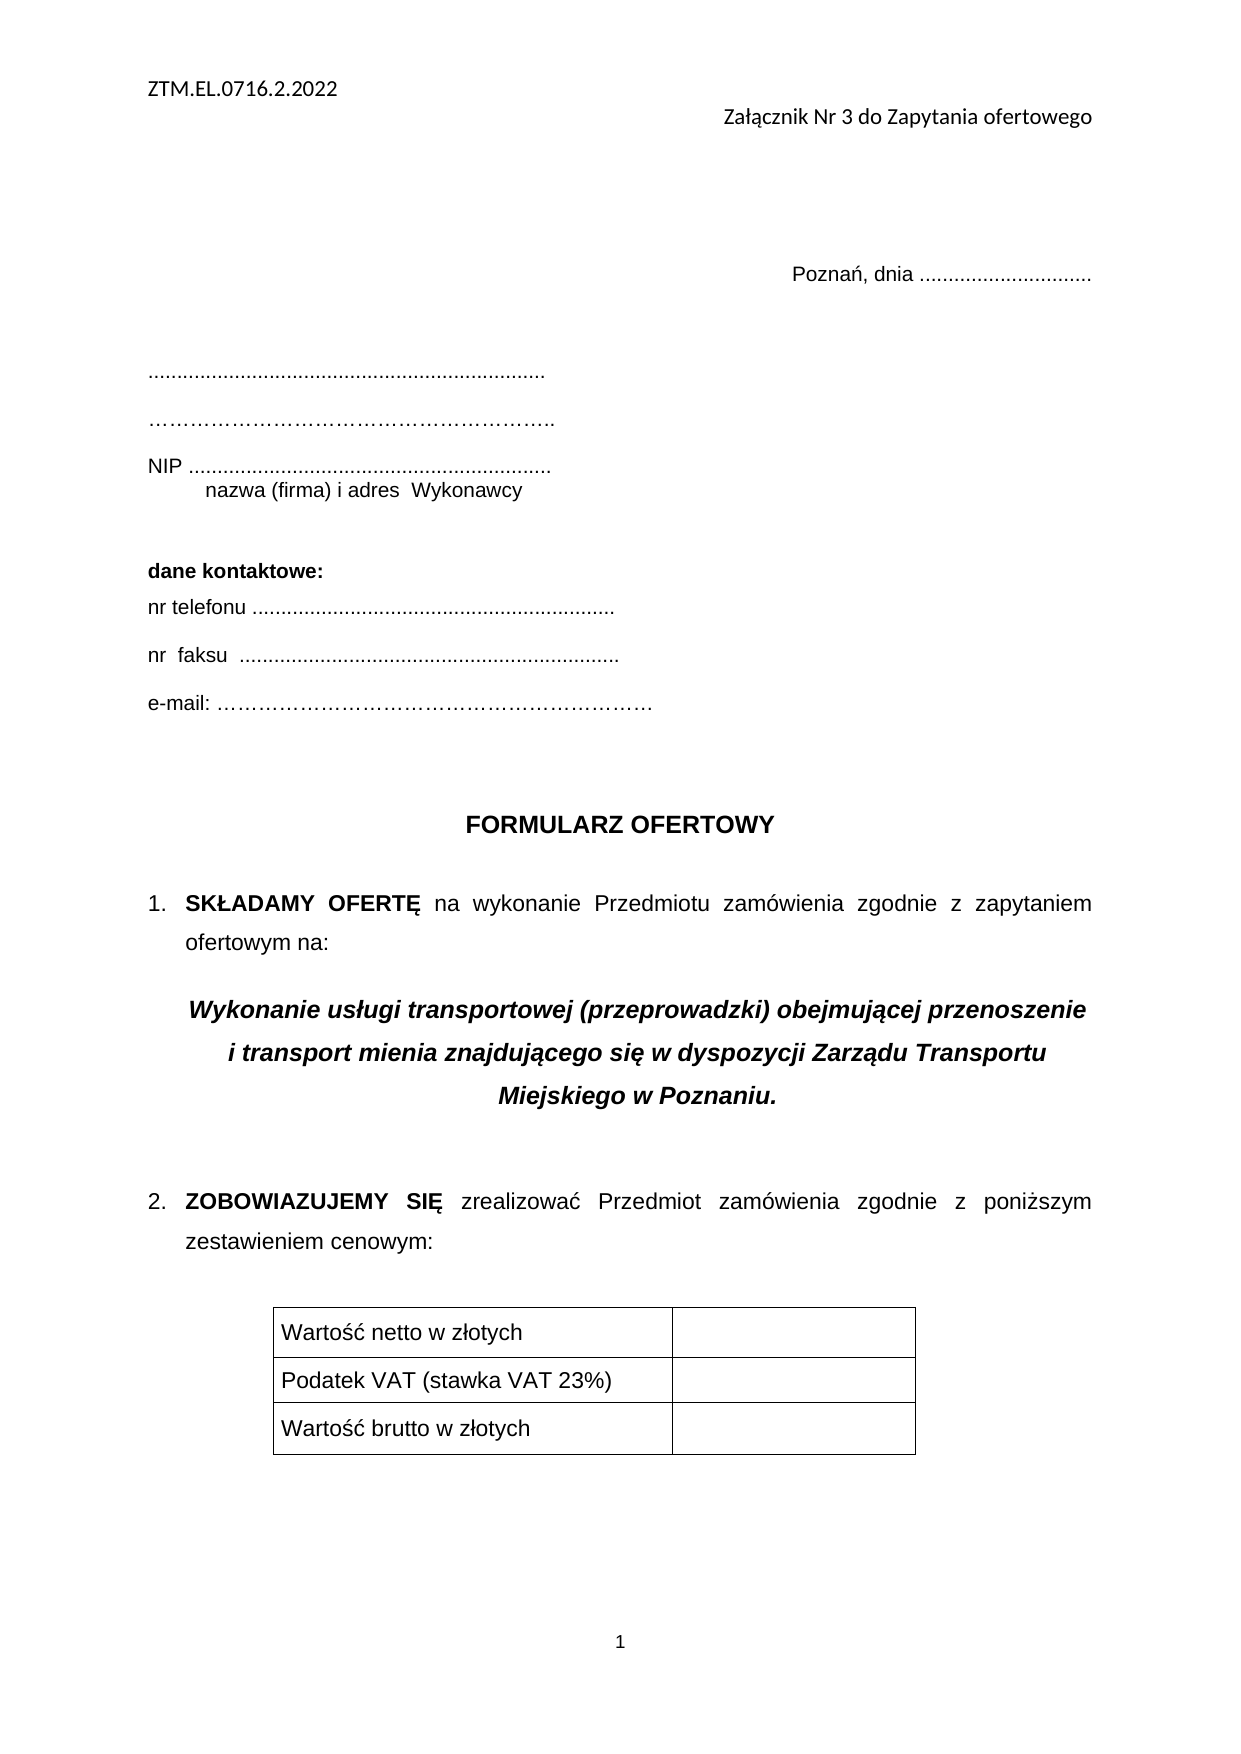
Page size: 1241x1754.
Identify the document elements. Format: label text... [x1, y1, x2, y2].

text dane kontaktowe: [148, 559, 1093, 583]
text Poznań, dnia .............................. [148, 262, 1093, 286]
table_cell [673, 1358, 915, 1402]
text ………………………………………………….. [148, 406, 1093, 430]
list ZOBOWIAZUJEMY SIĘ zrealizować Przedmiot zamówienia zgodnie z poniższym zestawieniem cenowym: [148, 1188, 1093, 1254]
text NIP ............................................................... [148, 454, 1093, 478]
table_cell Wartość brutto w złotych [274, 1403, 672, 1454]
text nazwa (firma) i adres Wykonawcy [148, 478, 1093, 502]
text FORMULARZ OFERTOWY [148, 811, 1093, 839]
text e-mail: ……………………………………………………… [148, 691, 1093, 715]
text Wykonanie usługi transportowej (przeprowadzki) obejmującej przenoszenie i transport mienia znajdującego się w dyspozycji Zarządu Transportu Miejskiego w Poznaniu. [185, 995, 1093, 1110]
table_cell Podatek VAT (stawka VAT 23%) [274, 1358, 672, 1402]
text nr faksu .................................................................. [148, 643, 1093, 667]
text ..................................................................... [148, 358, 1093, 382]
list SKŁADAMY OFERTĘ na wykonanie Przedmiotu zamówienia zgodnie z zapytaniem ofertowym na: [148, 889, 1093, 955]
text nr telefonu ............................................................... [148, 595, 1093, 619]
table_header Wartość netto w złotych [274, 1308, 672, 1357]
table_cell [673, 1403, 915, 1454]
table_header [673, 1308, 915, 1357]
